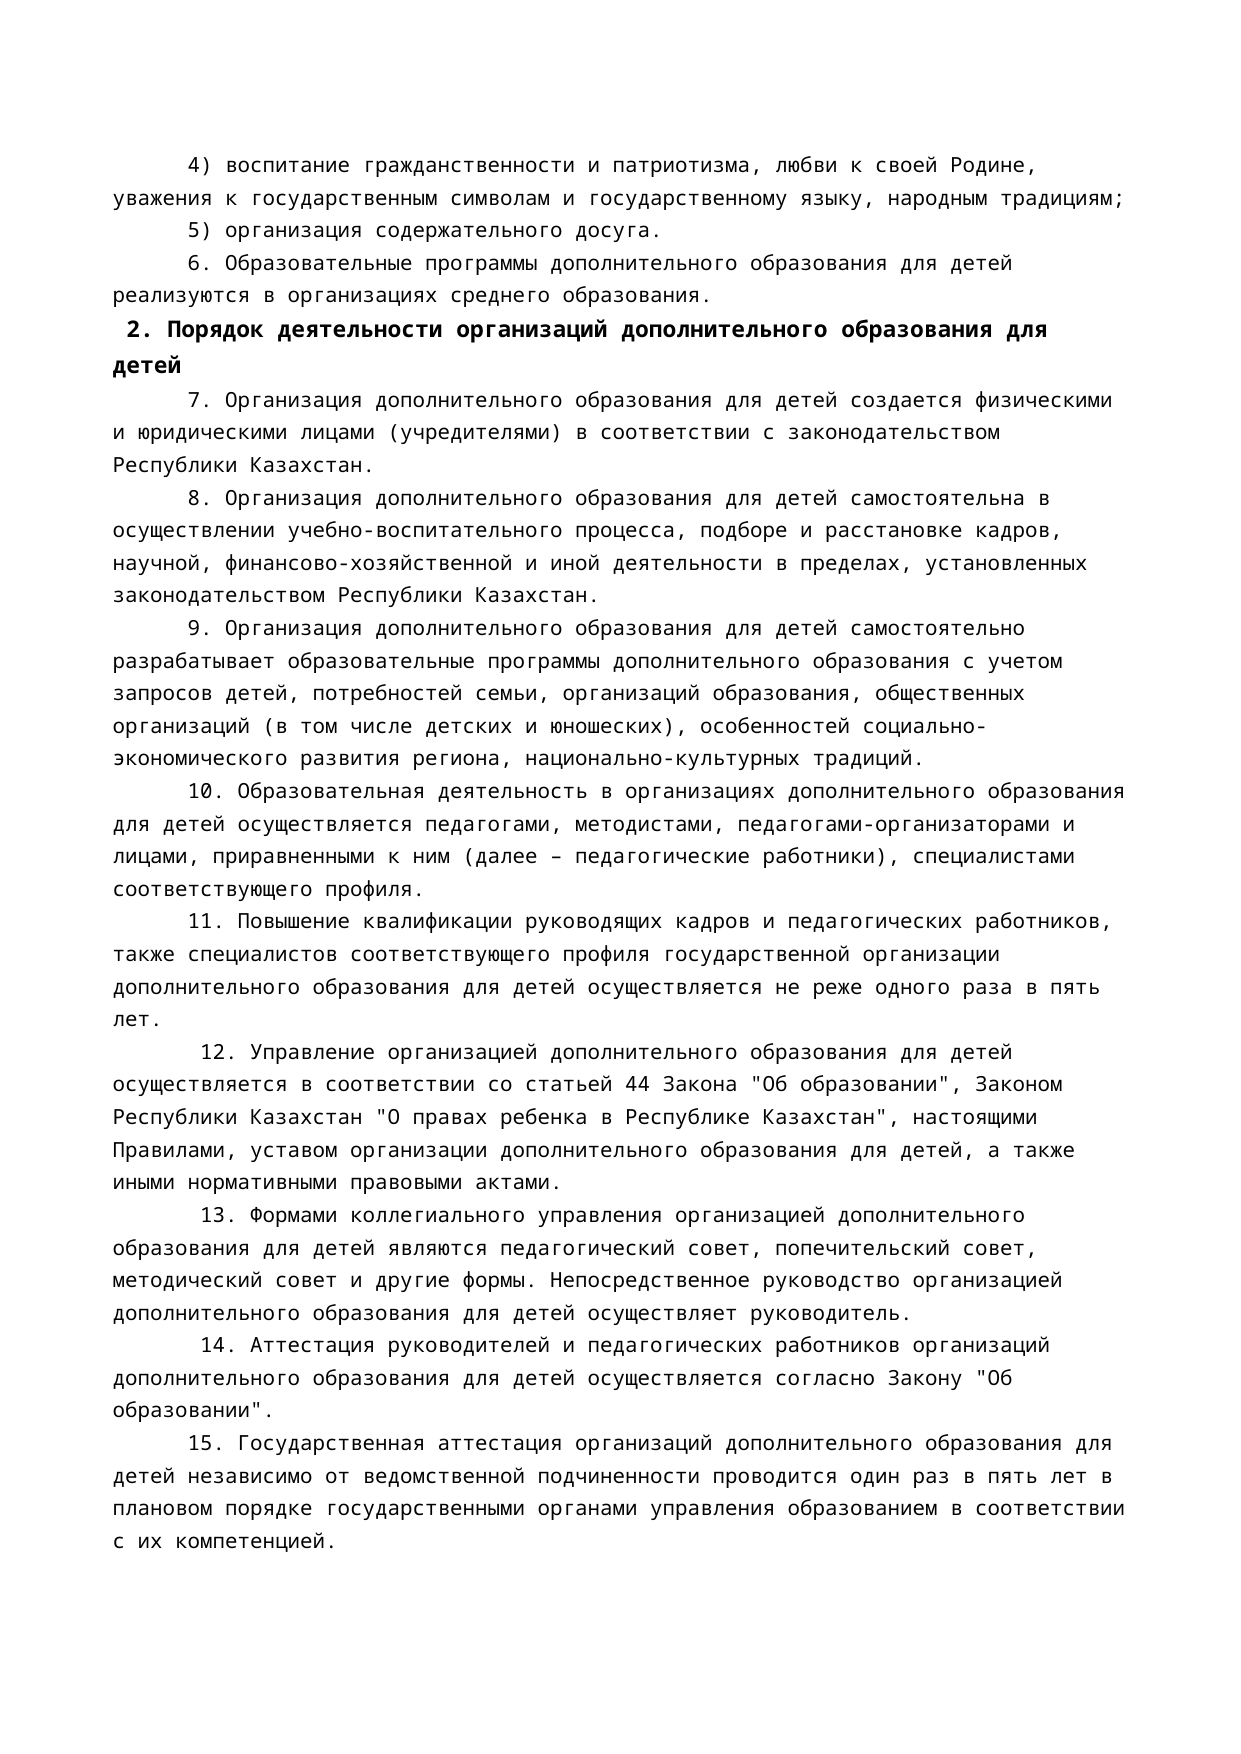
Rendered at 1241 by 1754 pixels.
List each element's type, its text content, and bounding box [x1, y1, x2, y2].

text 11. Повышение квалификации руководящих кадров и педагогических работников, также специалистов соответствующего профиля государственной организации дополнительного образования для детей осуществляется не реже одного раза в пять лет. [112, 907, 1128, 1033]
text 14. Аттестация руководителей и педагогических работников организаций дополнительного образования для детей осуществляется согласно Закону "Об образовании". [112, 1330, 1128, 1424]
text 7. Организация дополнительного образования для детей создается физическими и юридическими лицами (учредителями) в соответствии с законодательством Республики Казахстан. [112, 385, 1128, 478]
text 9. Организация дополнительного образования для детей самостоятельно разрабатывает образовательные программы дополнительного образования с учетом запросов детей, потребностей семьи, организаций образования, общественных организаций (в том числе детских и юношеских), особенностей социально-экономического развития региона, национально-культурных традиций. [112, 613, 1128, 772]
text 15. Государственная аттестация организаций дополнительного образования для детей независимо от ведомственной подчиненности проводится один раз в пять лет в плановом порядке государственными органами управления образованием в соответствии с их компетенцией. [112, 1428, 1128, 1554]
text 5) организация содержательного досуга. [112, 215, 1128, 244]
text 12. Управление организацией дополнительного образования для детей осуществляется в соответствии со статьей 44 Закона "Об образовании", Законом Республики Казахстан "О правах ребенка в Республике Казахстан", настоящими Правилами, уставом организации дополнительного образования для детей, а также иными нормативными правовыми актами. [112, 1037, 1128, 1196]
text 13. Формами коллегиального управления организацией дополнительного образования для детей являются педагогический совет, попечительский совет, методический совет и другие формы. Непосредственное руководство организацией дополнительного образования для детей осуществляет руководитель. [112, 1200, 1128, 1326]
text 2. Порядок деятельности организаций дополнительного образования для детей [112, 313, 1128, 380]
text 10. Образовательная деятельность в организациях дополнительного образования для детей осуществляется педагогами, методистами, педагогами-организаторами и лицами, приравненными к ним (далее – педагогические работники), специалистами соответствующего профиля. [112, 776, 1128, 902]
text 4) воспитание гражданственности и патриотизма, любви к своей Родине, уважения к государственным символам и государственному языку, народным традициям; [112, 150, 1128, 211]
text 6. Образовательные программы дополнительного образования для детей реализуются в организациях среднего образования. [112, 248, 1128, 309]
text 8. Организация дополнительного образования для детей самостоятельна в осуществлении учебно-воспитательного процесса, подборе и расстановке кадров, научной, финансово-хозяйственной и иной деятельности в пределах, установленных законодательством Республики Казахстан. [112, 483, 1128, 609]
